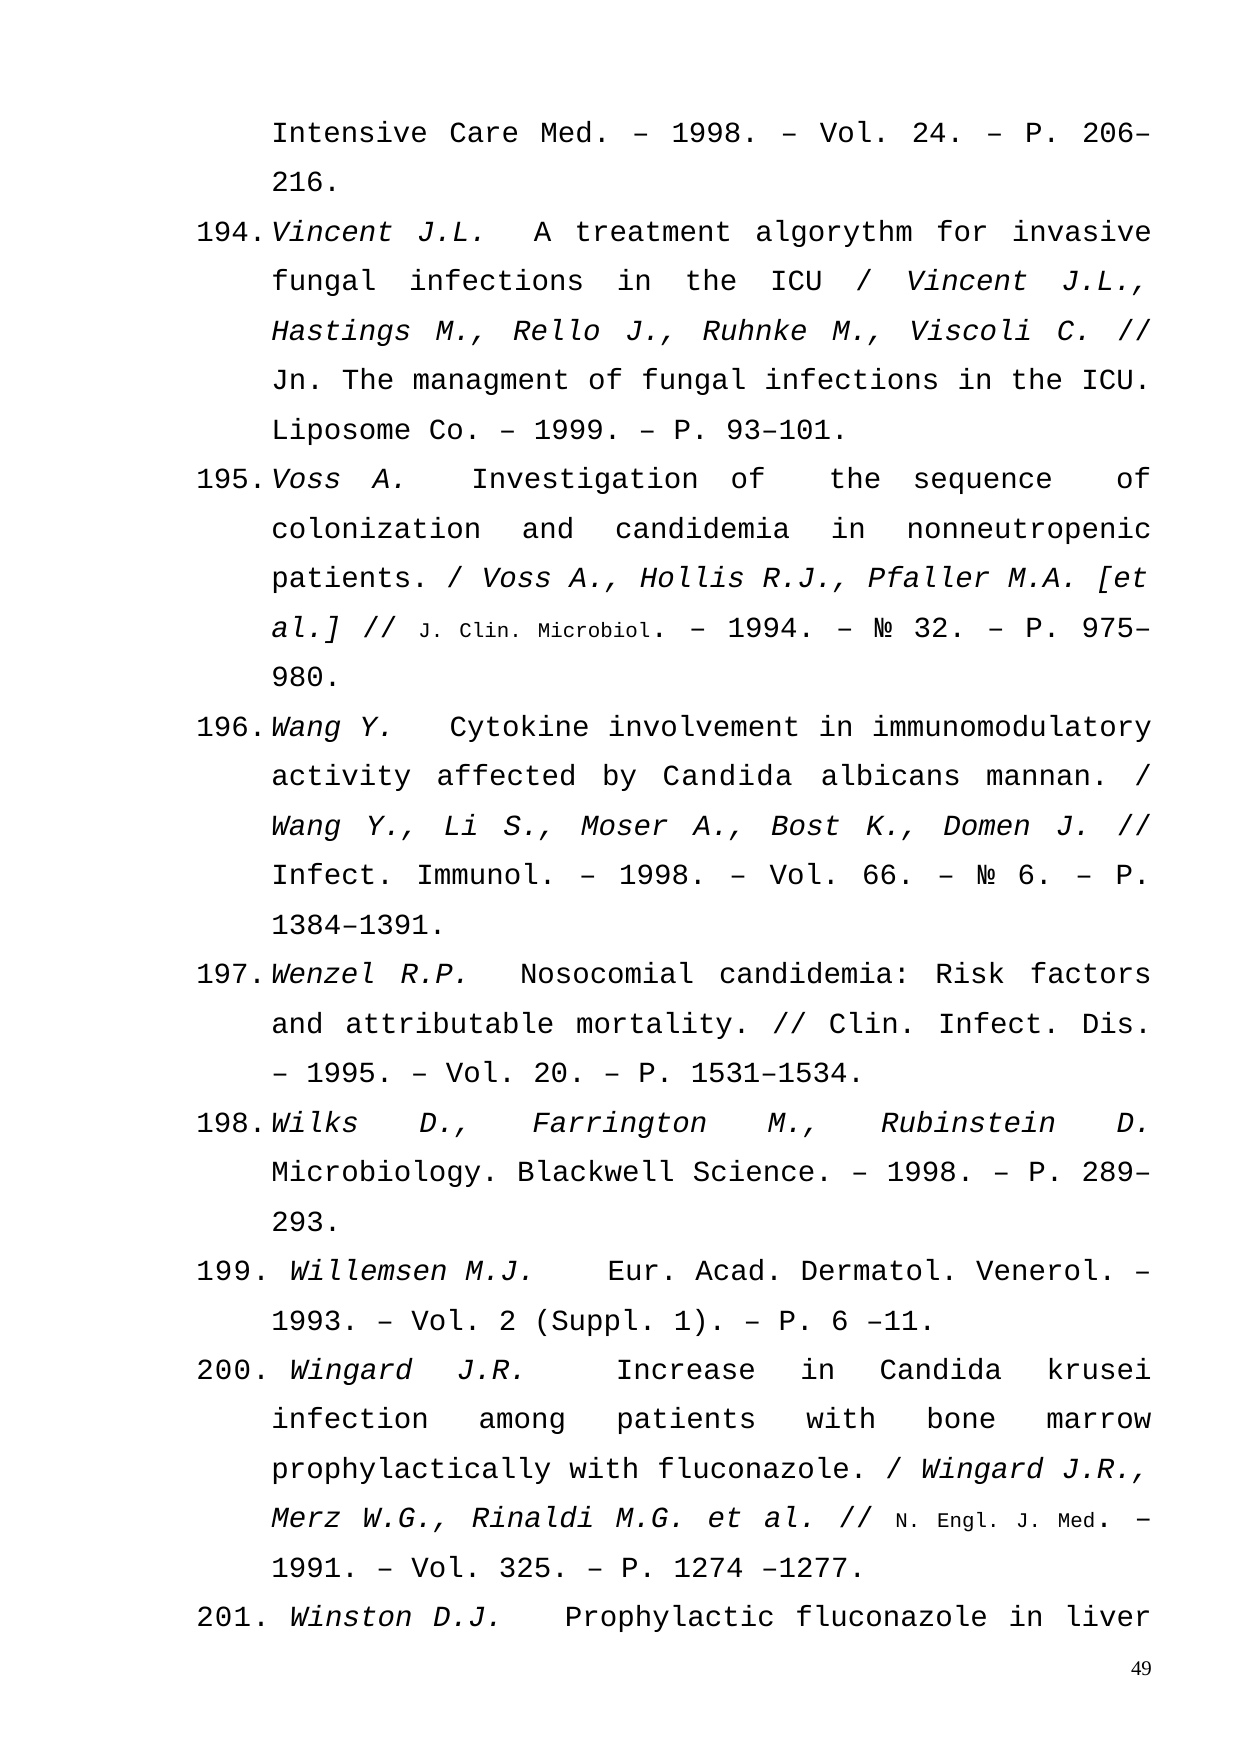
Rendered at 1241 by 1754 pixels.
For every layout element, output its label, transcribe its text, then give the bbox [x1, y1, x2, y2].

list Willemsen M.J. Eur. Acad. Dermatol. Venerol. – 1993. – Vol. 2 (Suppl. 1). – P. 6 –11. [196, 1256, 1152, 1339]
list Wang Y. Cytokine involvement in immunomodulatory activity affected by Candida albicans mannan. / Wang Y., Li S., Moser A., Bost K., Domen J. // Infect. Immunol. – 1998. – Vol. 66. – № 6. – P. 1384–1391. [196, 712, 1152, 943]
list Wilks D., Farrington M., Rubinstein D. Microbiology. Blackwell Science. – 1998. – P. 289–293. [196, 1108, 1152, 1240]
list Vincent J.L. A treatment algorythm for invasive fungal infections in the ICU / Vincent J.L., Hastings M., Rello J., Ruhnke M., Viscoli C. // Jn. The managment of fungal infections in the ICU. Liposome Co. – 1999. – P. 93–101. [196, 217, 1152, 448]
list Wenzel R.P. Nosocomial candidemia: Risk factors and attributable mortality. // Clin. Infect. Dis. – 1995. – Vol. 20. – P. 1531–1534. [196, 959, 1152, 1091]
list Wingard J.R. Increase in Candida krusei infection among patients with bone marrow prophylactically with fluconazole. / Wingard J.R., Merz W.G., Rinaldi M.G. et al. // N. Engl. J. Med. – 1991. – Vol. 325. – P. 1274 –1277. [196, 1355, 1152, 1586]
list Voss A. Investigation of the sequence of colonization and candidemia in nonneutropenic patients. / Voss A., Hollis R.J., Pfaller M.A. [et al.] // J. Clin. Microbiol. – 1994. – № 32. – P. 975–980. [196, 464, 1152, 695]
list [196, 1602, 1152, 1636]
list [196, 118, 1152, 201]
